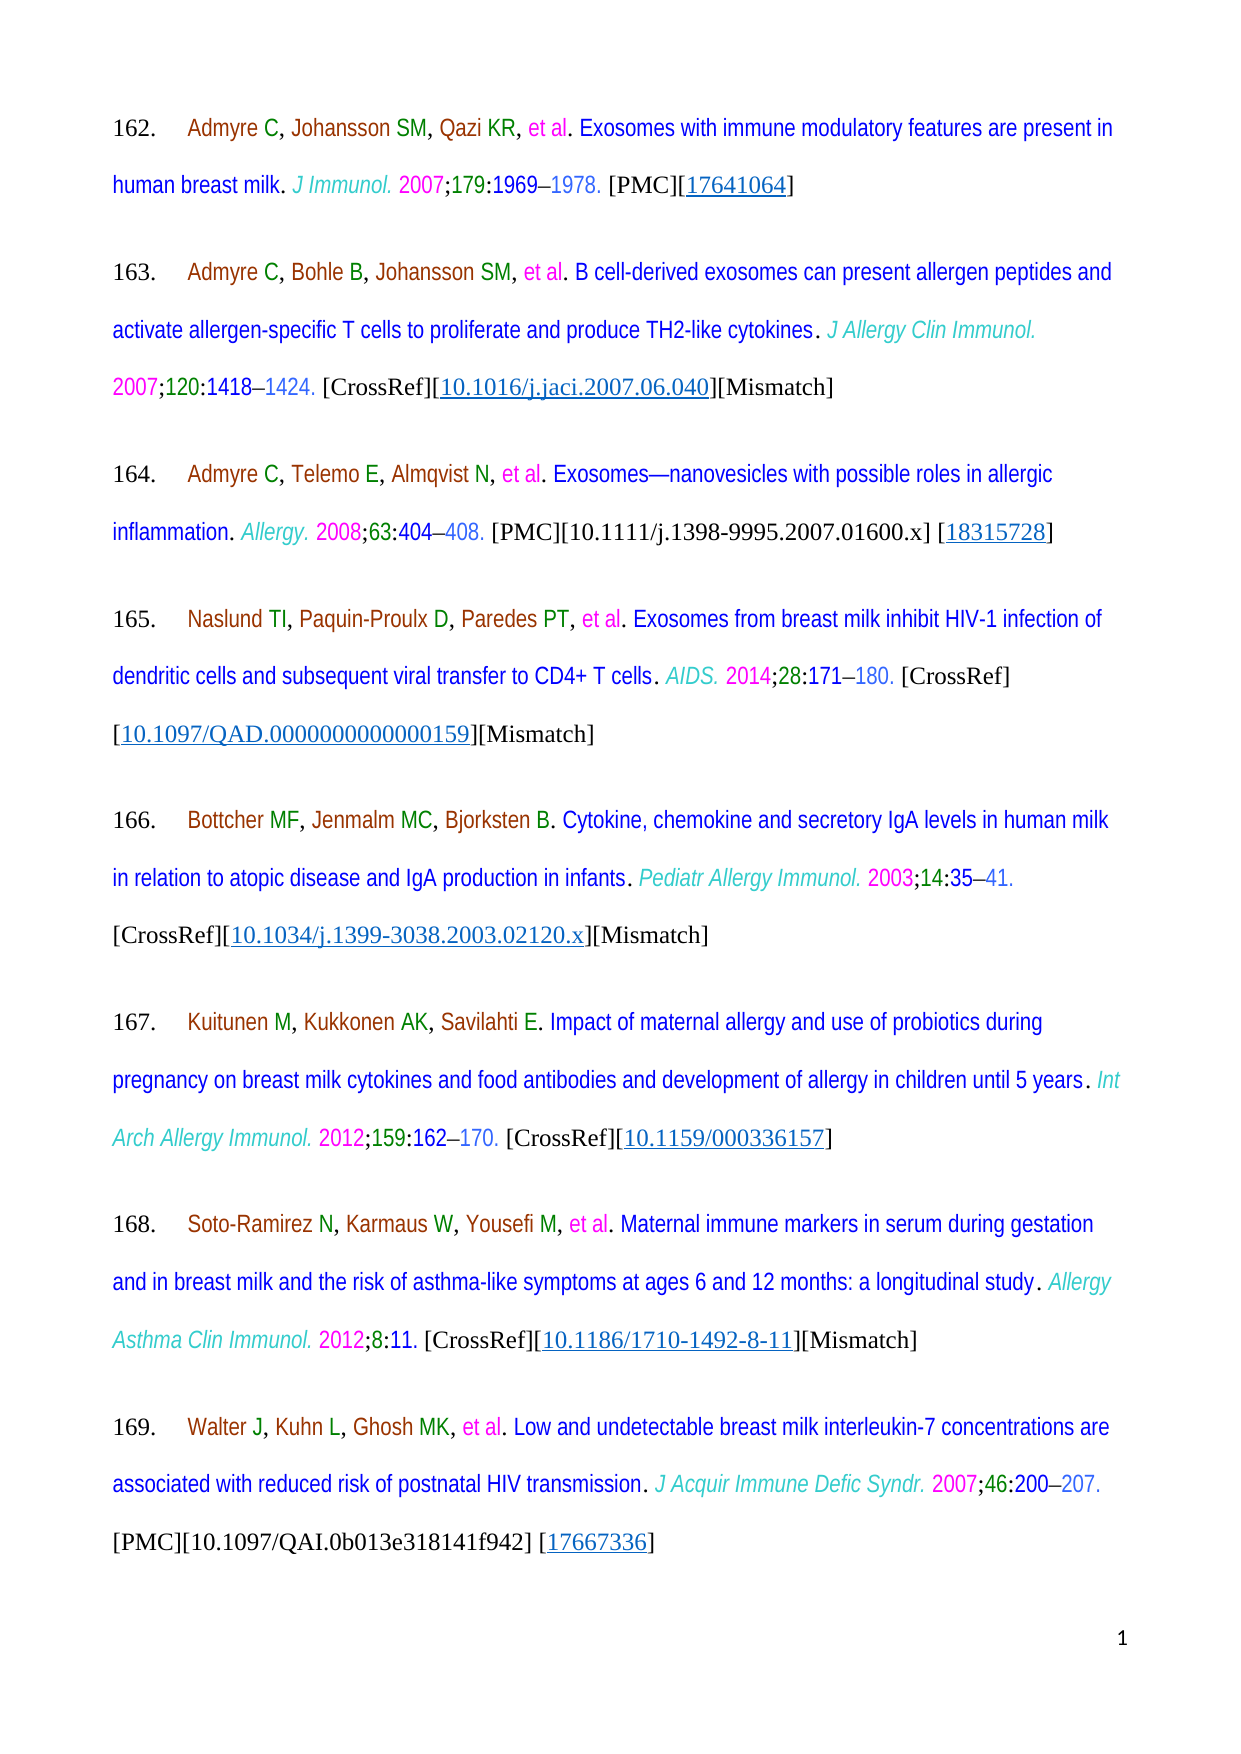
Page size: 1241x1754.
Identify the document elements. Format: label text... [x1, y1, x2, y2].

text 164. Admyre C, Telemo E, Almqvist N, et al. Exosomes—nanovesicles with possible roles in allergic inflammation. Allergy. 2008;63:404–408. [PMC][10.1111/j.1398-9995.2007.01600.x] [18315728] [112, 459, 1128, 546]
text 169. Walter J, Kuhn L, Ghosh MK, et al. Low and undetectable breast milk interleukin-7 concentrations are associated with reduced risk of postnatal HIV transmission. J Acquir Immune Defic Syndr. 2007;46:200–207. [PMC][10.1097/QAI.0b013e318141f942] [17667336] [112, 1411, 1128, 1555]
text 163. Admyre C, Bohle B, Johansson SM, et al. B cell-derived exosomes can present allergen peptides and activate allergen-specific T cells to proliferate and produce TH2-like cytokines. J Allergy Clin Immunol. 2007;120:1418–1424. [CrossRef][10.1016/j.jaci.2007.06.040][Mismatch] [112, 257, 1128, 401]
text 167. Kuitunen M, Kukkonen AK, Savilahti E. Impact of maternal allergy and use of probiotics during pregnancy on breast milk cytokines and food antibodies and development of allergy in children until 5 years. Int Arch Allergy Immunol. 2012;159:162–170. [CrossRef][10.1159/000336157] [112, 1007, 1128, 1151]
text 168. Soto-Ramirez N, Karmaus W, Yousefi M, et al. Maternal immune markers in serum during gestation and in breast milk and the risk of asthma-like symptoms at ages 6 and 12 months: a longitudinal study. Allergy Asthma Clin Immunol. 2012;8:11. [CrossRef][10.1186/1710-1492-8-11][Mismatch] [112, 1209, 1128, 1353]
text 166. Bottcher MF, Jenmalm MC, Bjorksten B. Cytokine, chemokine and secretory IgA levels in human milk in relation to atopic disease and IgA production in infants. Pediatr Allergy Immunol. 2003;14:35–41. [CrossRef][10.1034/j.1399-3038.2003.02120.x][Mismatch] [112, 805, 1128, 949]
text 162. Admyre C, Johansson SM, Qazi KR, et al. Exosomes with immune modulatory features are present in human breast milk. J Immunol. 2007;179:1969–1978. [PMC][17641064] [112, 112, 1128, 199]
text 165. Naslund TI, Paquin-Proulx D, Paredes PT, et al. Exosomes from breast milk inhibit HIV-1 infection of dendritic cells and subsequent viral transfer to CD4+ T cells. AIDS. 2014;28:171–180. [CrossRef][10.1097/QAD.0000000000000159][Mismatch] [112, 603, 1128, 747]
